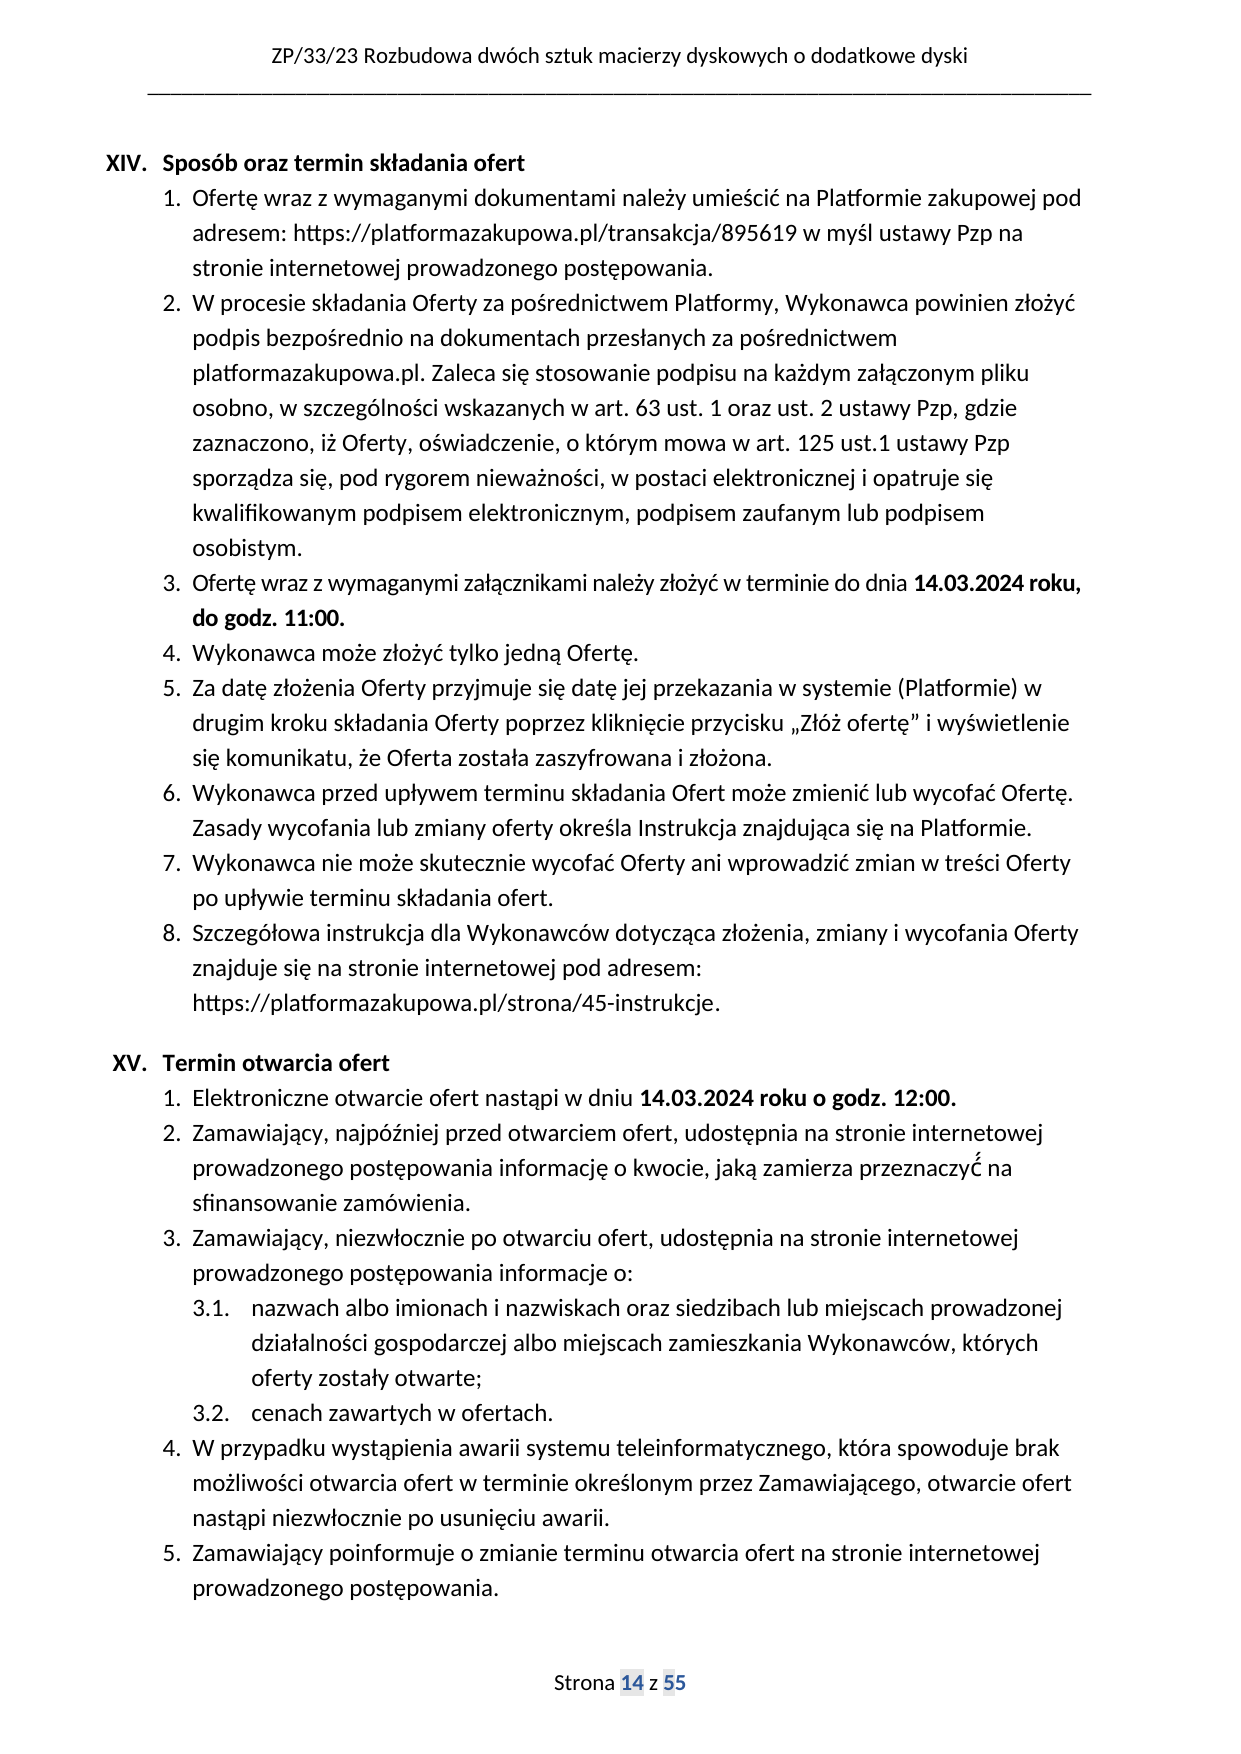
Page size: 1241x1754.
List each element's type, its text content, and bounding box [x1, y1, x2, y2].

list Elektroniczne otwarcie ofert nastąpi w dniu 14.03.2024 roku o godz. 12:00. [162, 1083, 1093, 1113]
list Zamawiający poinformuje o zmianie terminu otwarcia ofert na stronie internetowej prowadzonego postępowania. [162, 1538, 1093, 1603]
list nazwach albo imionach i nazwiskach oraz siedzibach lub miejscach prowadzonej działalności gospodarczej albo miejscach zamieszkania Wykonawców, których oferty zostały otwarte; [192, 1293, 1093, 1393]
list Szczegółowa instrukcja dla Wykonawców dotycząca złożenia, zmiany i wycofania Oferty znajduje się na stronie internetowej pod adresem: https://platformazakupowa.pl/strona/45-instrukcje. [162, 918, 1093, 1018]
list Wykonawca nie może skutecznie wycofać Oferty ani wprowadzić zmian w treści Oferty po upływie terminu składania ofert. [162, 848, 1093, 913]
list Ofertę wraz z wymaganymi załącznikami należy złożyć w terminie do dnia 14.03.2024 roku, do godz. 11:00. [162, 568, 1093, 633]
list Wykonawca może złożyć tylko jedną Ofertę. [162, 638, 1093, 668]
list cenach zawartych w ofertach. [192, 1398, 1093, 1428]
list Zamawiający, najpóźniej przed otwarciem ofert, udostępnia na stronie internetowej prowadzonego postępowania informację o kwocie, jaką zamierza przeznaczyć́ na sfinansowanie zamówienia. [162, 1118, 1093, 1218]
list Ofertę wraz z wymaganymi dokumentami należy umieścić na Platformie zakupowej pod adresem: https://platformazakupowa.pl/transakcja/895619 w myśl ustawy Pzp na stronie internetowej prowadzonego postępowania. [162, 183, 1093, 283]
subtitle Sposób oraz termin składania ofert [148, 148, 1093, 178]
list W przypadku wystąpienia awarii systemu teleinformatycznego, która spowoduje brak możliwości otwarcia ofert w terminie określonym przez Zamawiającego, otwarcie ofert nastąpi niezwłocznie po usunięciu awarii. [162, 1433, 1093, 1533]
list Wykonawca przed upływem terminu składania Ofert może zmienić lub wycofać Ofertę. Zasady wycofania lub zmiany oferty określa Instrukcja znajdująca się na Platformie. [162, 778, 1093, 843]
list W procesie składania Oferty za pośrednictwem Platformy, Wykonawca powinien złożyć podpis bezpośrednio na dokumentach przesłanych za pośrednictwem platformazakupowa.pl. Zaleca się stosowanie podpisu na każdym załączonym pliku osobno, w szczególności wskazanych w art. 63 ust. 1 oraz ust. 2 ustawy Pzp, gdzie zaznaczono, iż Oferty, oświadczenie, o którym mowa w art. 125 ust.1 ustawy Pzp sporządza się, pod rygorem nieważności, w postaci elektronicznej i opatruje się kwalifikowanym podpisem elektronicznym, podpisem zaufanym lub podpisem osobistym. [162, 288, 1093, 563]
list Zamawiający, niezwłocznie po otwarciu ofert, udostępnia na stronie internetowej prowadzonego postępowania informacje o: [162, 1223, 1093, 1288]
list Za datę złożenia Oferty przyjmuje się datę jej przekazania w systemie (Platformie) w drugim kroku składania Oferty poprzez kliknięcie przycisku „Złóż ofertę” i wyświetlenie się komunikatu, że Oferta została zaszyfrowana i złożona. [162, 673, 1093, 773]
subtitle Termin otwarcia ofert [148, 1048, 1093, 1078]
